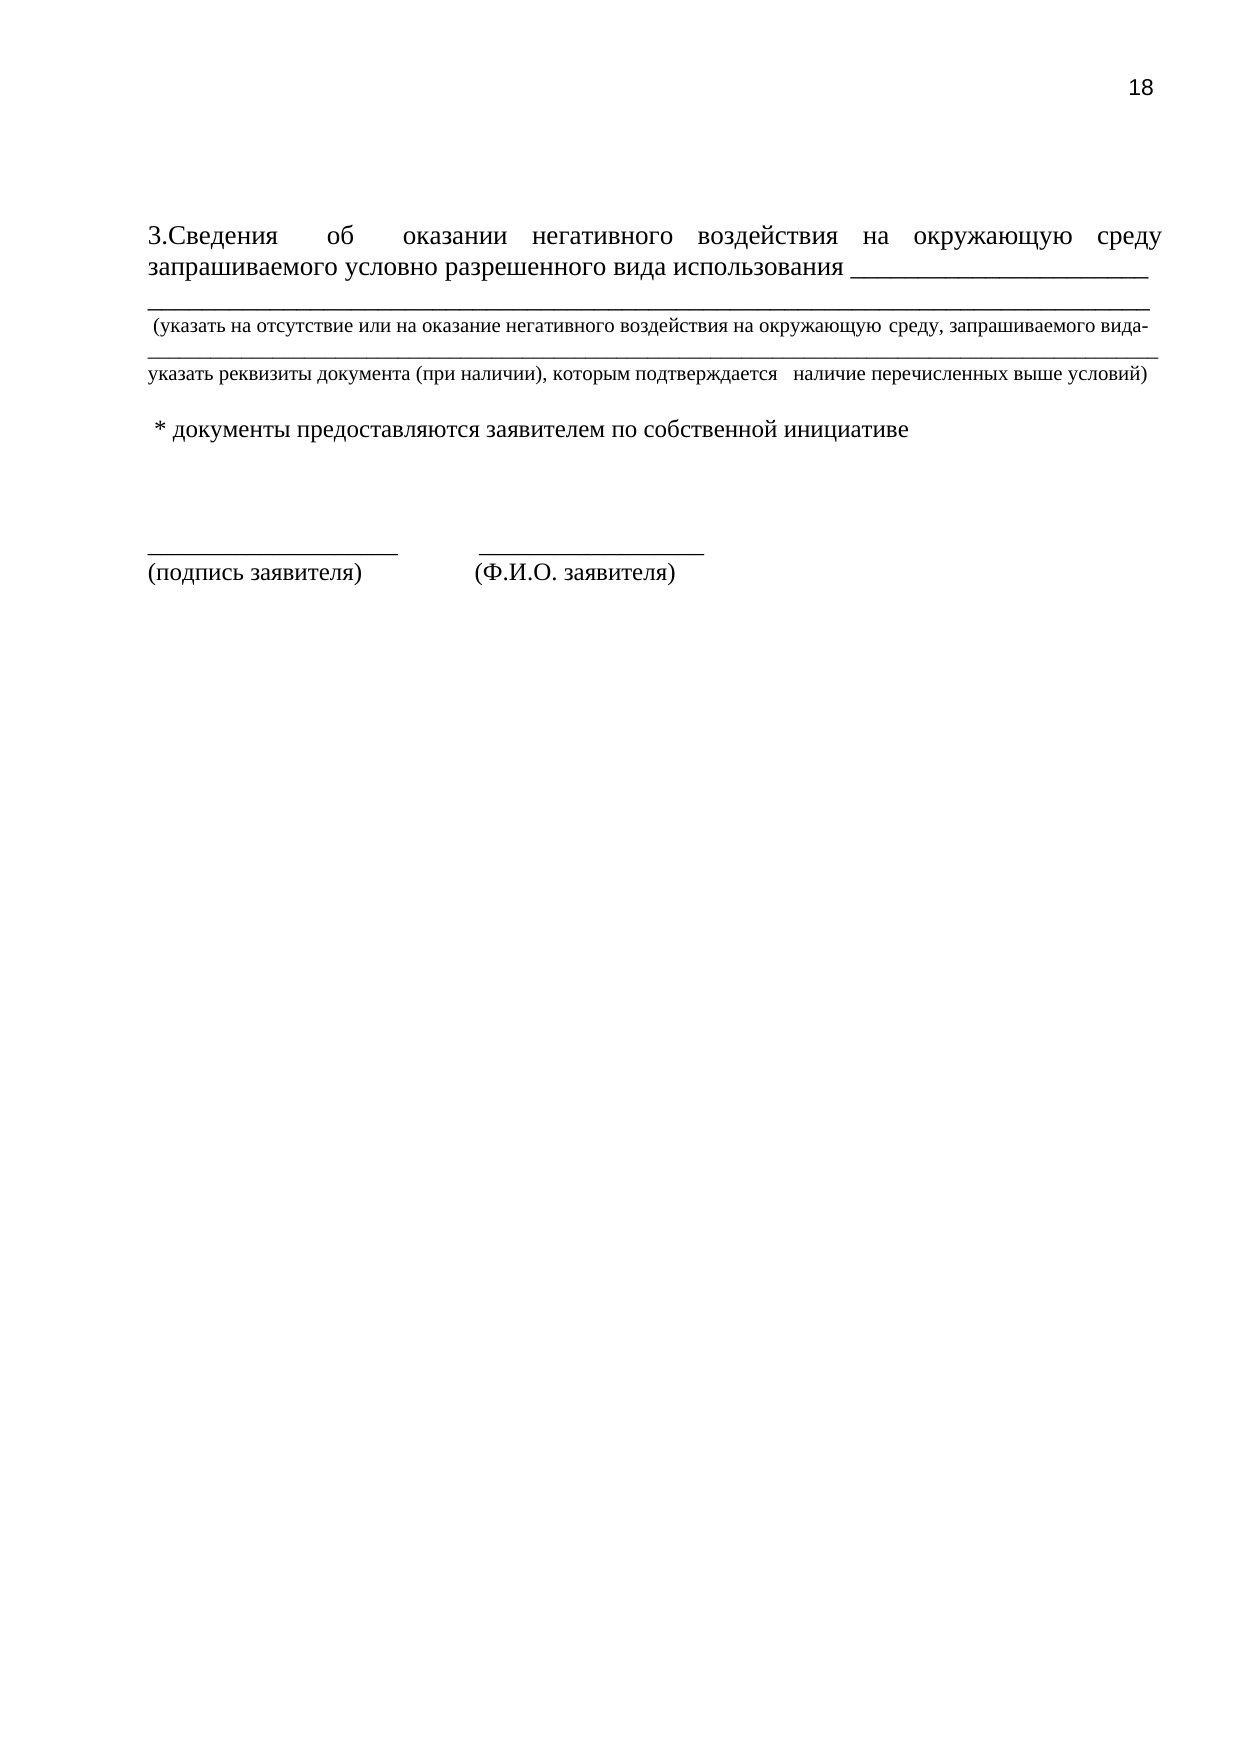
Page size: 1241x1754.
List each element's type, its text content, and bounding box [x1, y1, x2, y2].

text * документы предоставляются заявителем по собственной инициативе [148, 414, 1163, 442]
text _________________________________________________________________________________________________ указать реквизиты документа (при наличии), которым подтверждается наличие перечисленных выше условий) [148, 337, 1163, 385]
text __________________________________________________________________________ [148, 282, 1163, 313]
text ____________________ __________________ (подпись заявителя) (Ф.И.О. заявителя) [148, 529, 1163, 586]
text (указать на отсутствие или на оказание негативного воздействия на окружающую среду, запрашиваемого вида- [148, 313, 1163, 337]
text 3.Сведения об оказании негативного воздействия на окружающую среду запрашиваемого условно разрешенного вида использования ______________________ [148, 219, 1163, 282]
